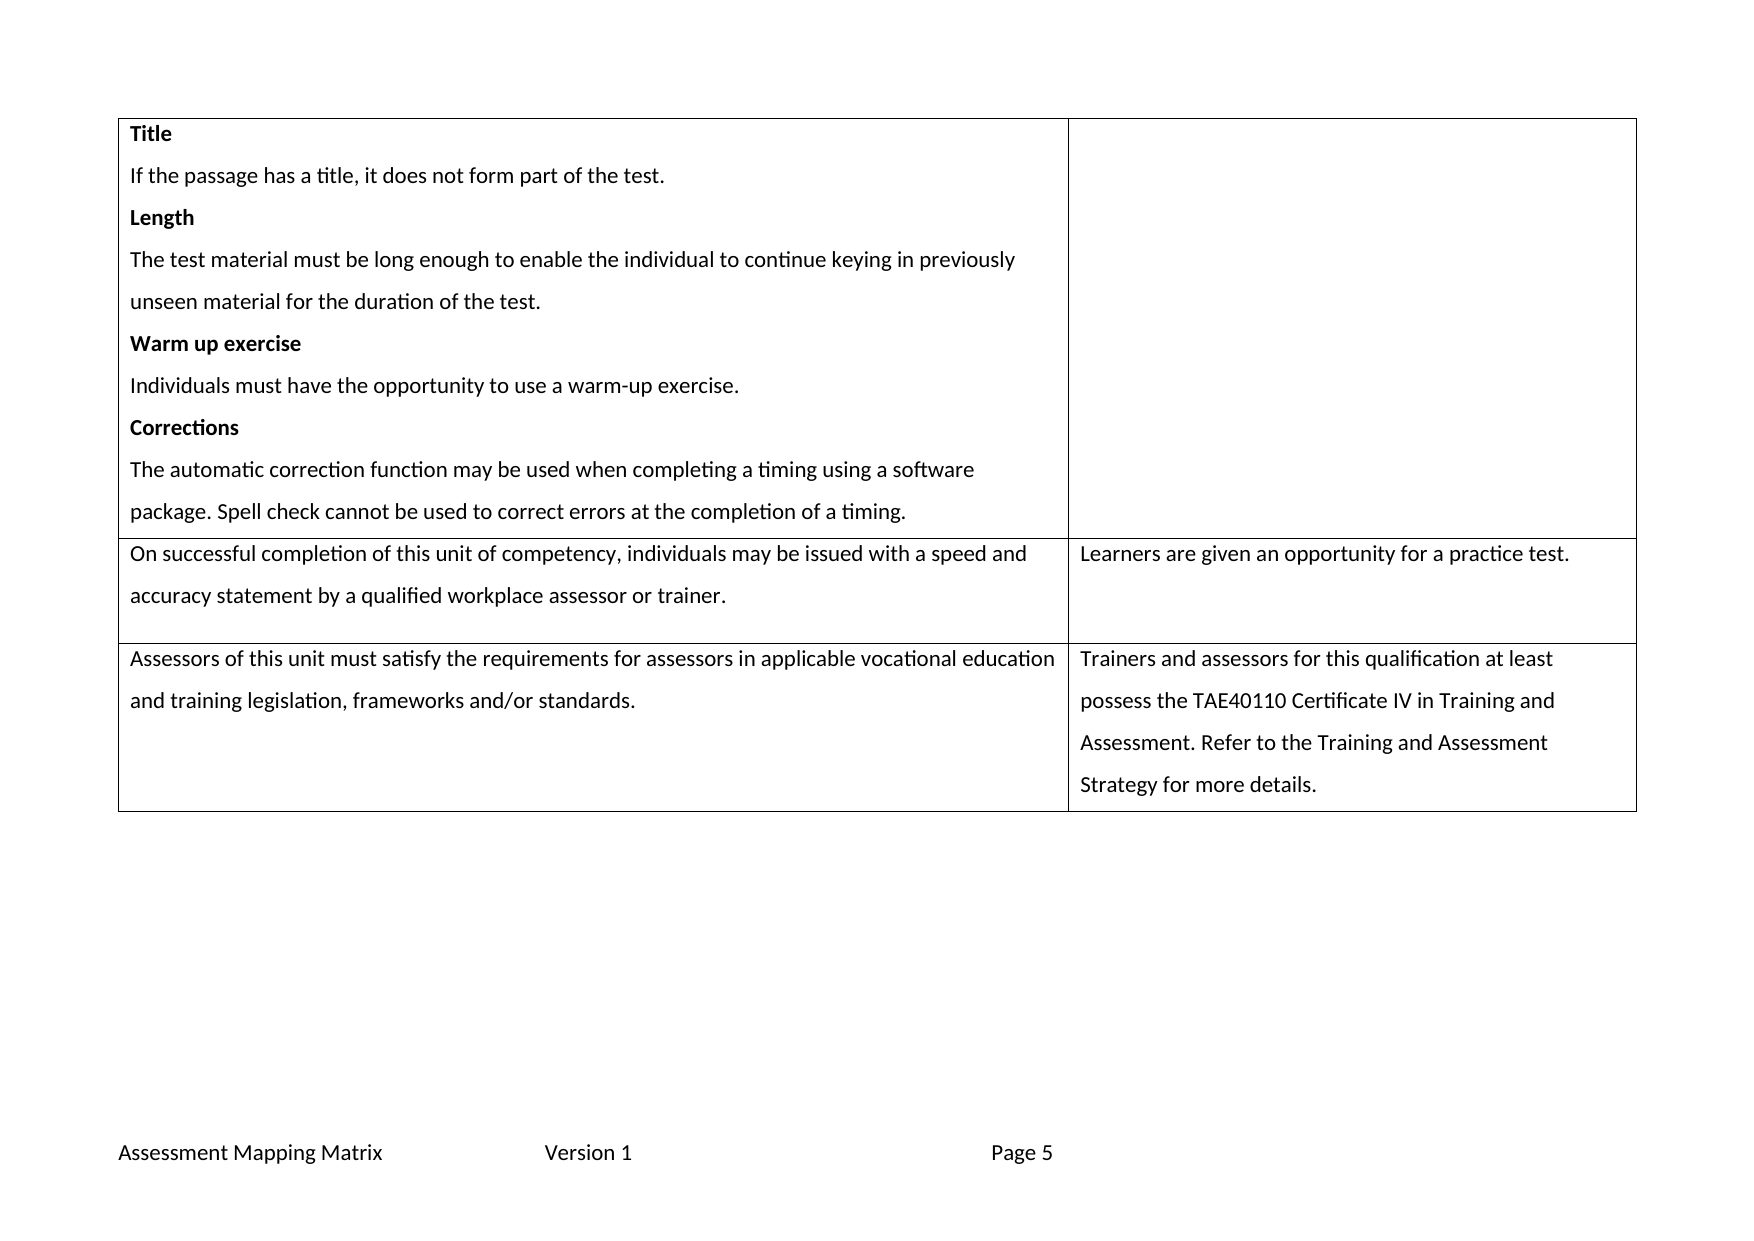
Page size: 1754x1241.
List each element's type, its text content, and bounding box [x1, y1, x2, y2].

table_cell On successful completion of this unit of competency, individuals may be issued with a speed and accuracy statement by a qualified workplace assessor or trainer. [119, 539, 1068, 643]
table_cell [119, 119, 1068, 538]
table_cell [1069, 119, 1636, 538]
table_cell Learners are given an opportunity for a practice test. [1069, 539, 1636, 643]
table_cell Trainers and assessors for this qualification at least possess the TAE40110 Certificate IV in Training and Assessment. Refer to the Training and Assessment Strategy for more details. [1069, 644, 1636, 811]
table_cell Assessors of this unit must satisfy the requirements for assessors in applicable vocational education and training legislation, frameworks and/or standards. [119, 644, 1068, 811]
